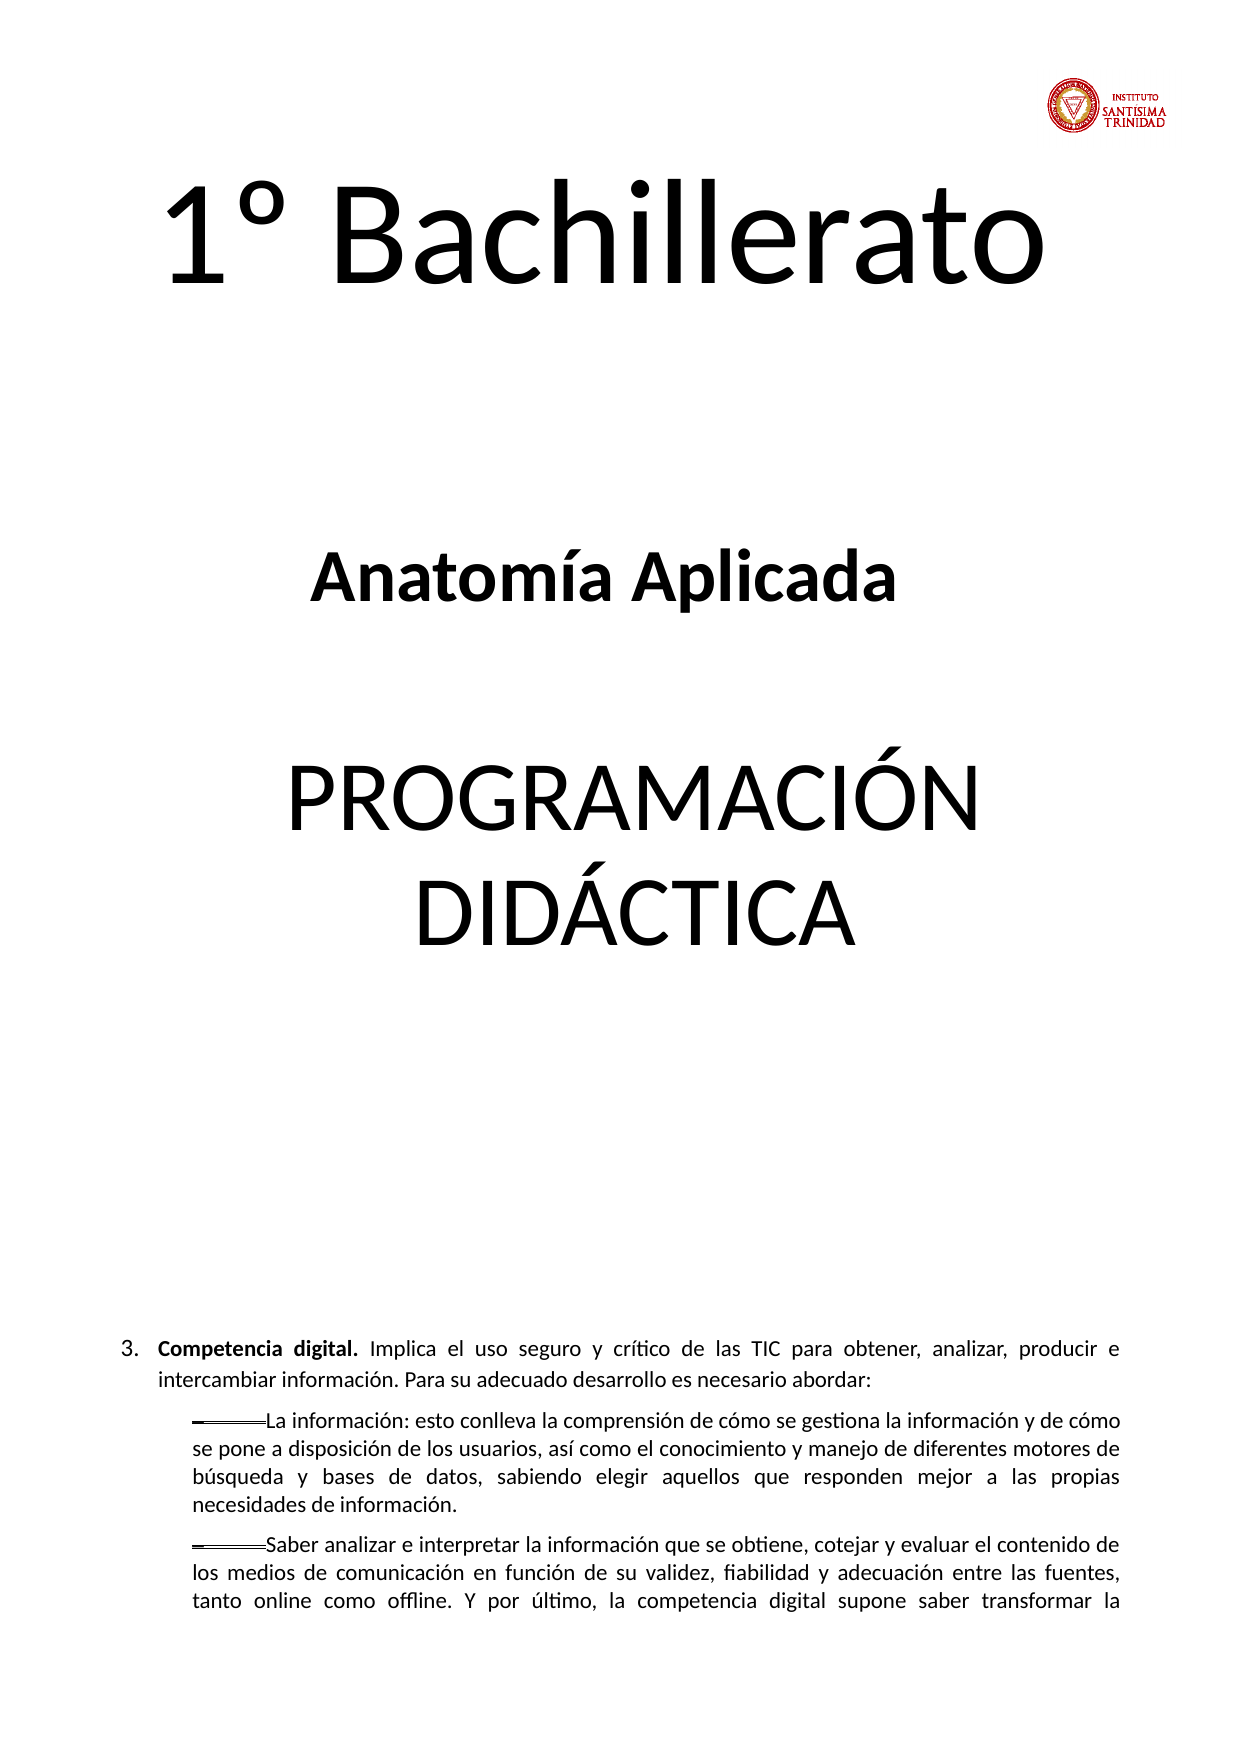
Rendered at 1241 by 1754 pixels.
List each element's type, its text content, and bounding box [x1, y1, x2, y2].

list La información: esto conlleva la comprensión de cómo se gestiona la información y de cómo se pone a disposición de los usuarios, así como el conocimiento y manejo de diferentes motores de búsqueda y bases de datos, sabiendo elegir aquellos que responden mejor a las propias necesidades de información. [192, 1406, 1122, 1518]
picture [1031, 69, 1182, 148]
list Saber analizar e interpretar la información que se obtiene, cotejar y evaluar el contenido de los medios de comunicación en función de su validez, fiabilidad y adecuación entre las fuentes, tanto online como offline. Y por último, la competencia digital supone saber transformar la información en conocimiento a través de la selección apropiada de diferentes opciones de almacenamiento. [192, 1530, 1122, 1614]
list Competencia digital. Implica el uso seguro y crítico de las TIC para obtener, analizar, producir e intercambiar información. Para su adecuado desarrollo es necesario abordar: [120, 1332, 1122, 1393]
